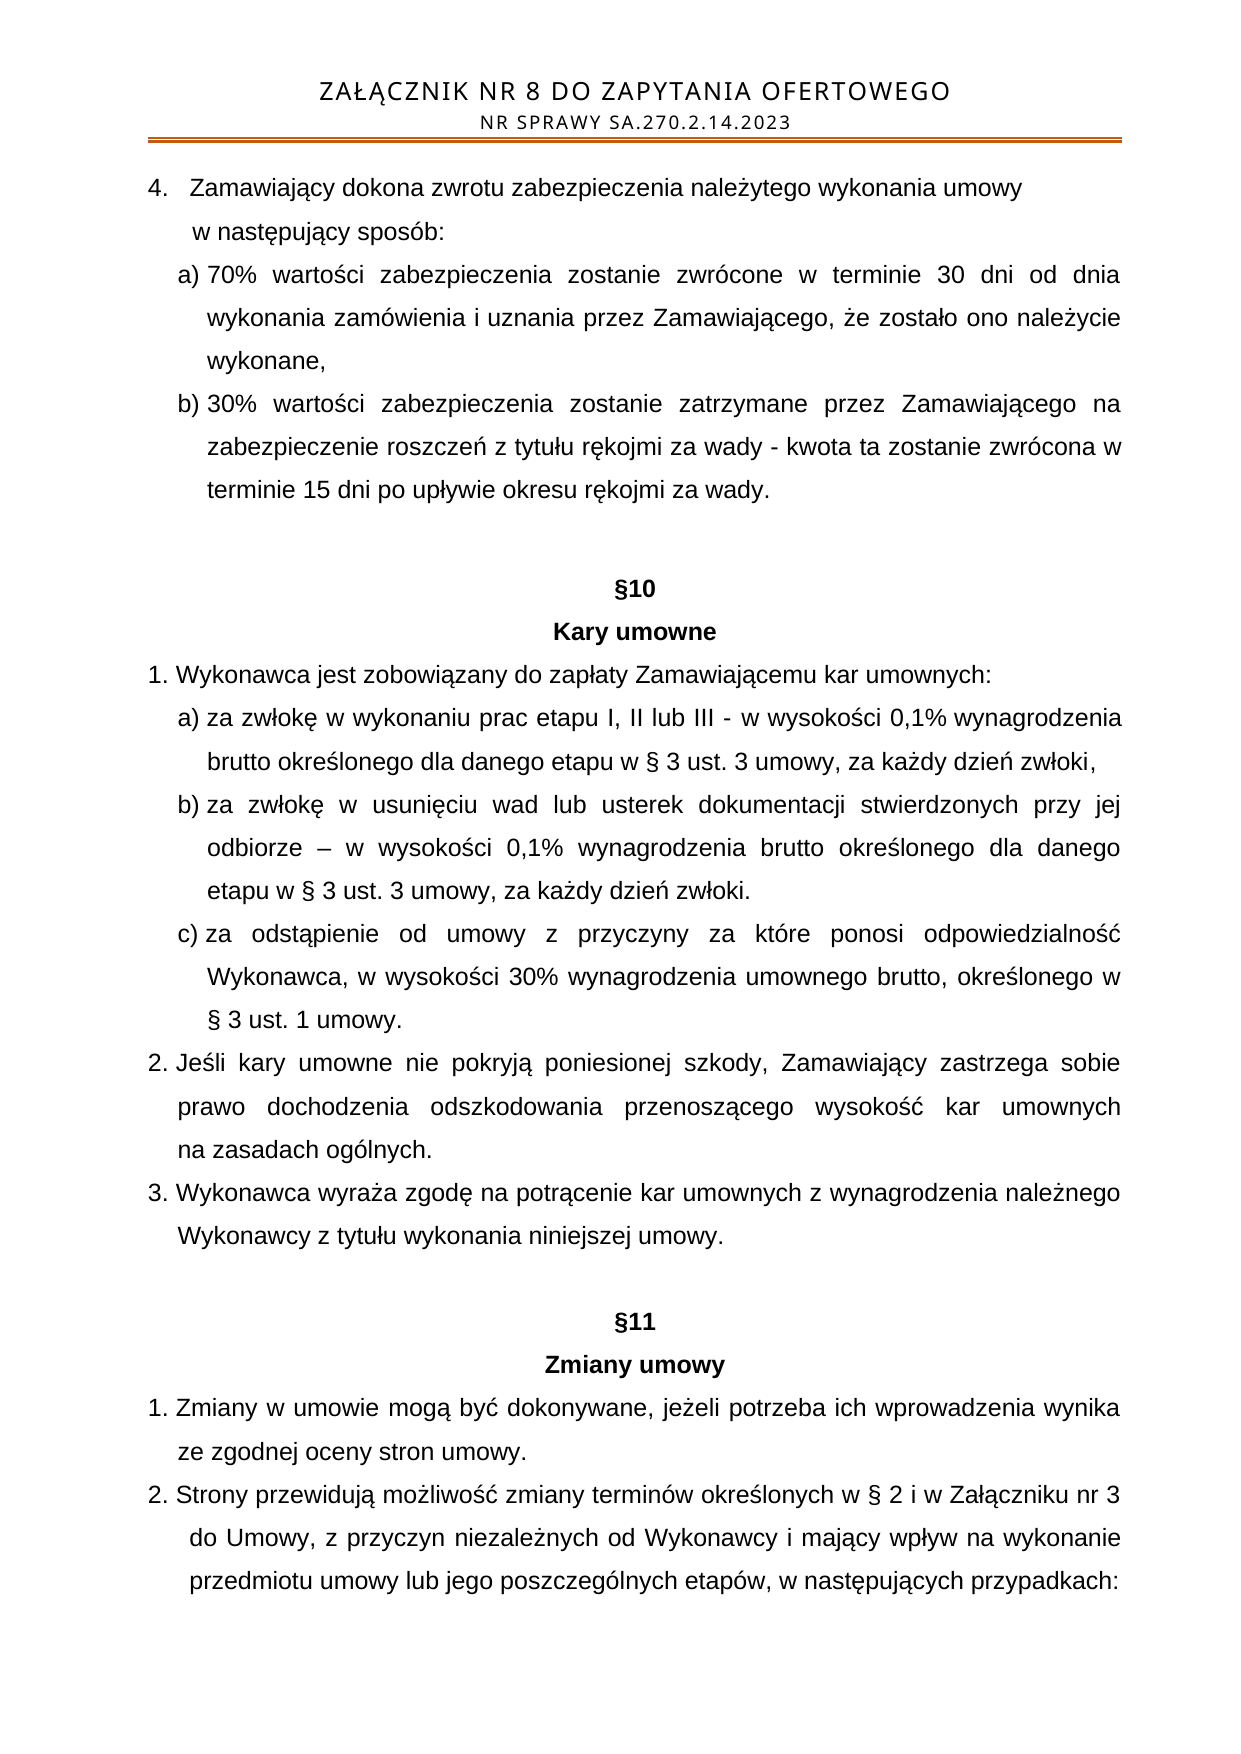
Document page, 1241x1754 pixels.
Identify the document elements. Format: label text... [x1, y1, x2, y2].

list 30% wartości zabezpieczenia zostanie zatrzymane przez Zamawiającego na zabezpieczenie roszczeń z tytułu rękojmi za wady - kwota ta zostanie zwrócona w terminie 15 dni po upływie okresu rękojmi za wady. [177, 389, 1122, 504]
list 70% wartości zabezpieczenia zostanie zwrócone w terminie 30 dni od dnia wykonania zamówienia i uznania przez Zamawiającego, że zostało ono należycie wykonane, [177, 259, 1122, 374]
text Kary umowne [148, 617, 1122, 646]
list Wykonawca wyraża zgodę na potrącenie kar umownych z wynagrodzenia należnego Wykonawcy z tytułu wykonania niniejszej umowy. [148, 1178, 1122, 1249]
text §10 [148, 574, 1122, 603]
text Zmiany umowy [148, 1350, 1122, 1379]
text 4. Zamawiający dokona zwrotu zabezpieczenia należytego wykonania umowy w następujący sposób: [148, 173, 1122, 245]
list Strony przewidują możliwość zmiany terminów określonych w § 2 i w Załączniku nr 3 do Umowy, z przyczyn niezależnych od Wykonawcy i mający wpływ na wykonanie przedmiotu umowy lub jego poszczególnych etapów, w następujących przypadkach: [148, 1479, 1122, 1594]
list za odstąpienie od umowy z przyczyny za które ponosi odpowiedzialność Wykonawca, w wysokości 30% wynagrodzenia umownego brutto, określonego w § 3 ust. 1 umowy. [177, 919, 1122, 1034]
list Wykonawca jest zobowiązany do zapłaty Zamawiającemu kar umownych: [148, 660, 1122, 689]
text §11 [148, 1307, 1122, 1336]
list Zmiany w umowie mogą być dokonywane, jeżeli potrzeba ich wprowadzenia wynika ze zgodnej oceny stron umowy. [148, 1393, 1122, 1465]
list za zwłokę w usunięciu wad lub usterek dokumentacji stwierdzonych przy jej odbiorze – w wysokości 0,1% wynagrodzenia brutto określonego dla danego etapu w § 3 ust. 3 umowy, za każdy dzień zwłoki. [177, 789, 1122, 904]
list za zwłokę w wykonaniu prac etapu I, II lub III - w wysokości 0,1% wynagrodzenia brutto określonego dla danego etapu w § 3 ust. 3 umowy, za każdy dzień zwłoki, [177, 703, 1122, 775]
list Jeśli kary umowne nie pokryją poniesionej szkody, Zamawiający zastrzega sobie prawo dochodzenia odszkodowania przenoszącego wysokość kar umownych na zasadach ogólnych. [148, 1048, 1122, 1163]
